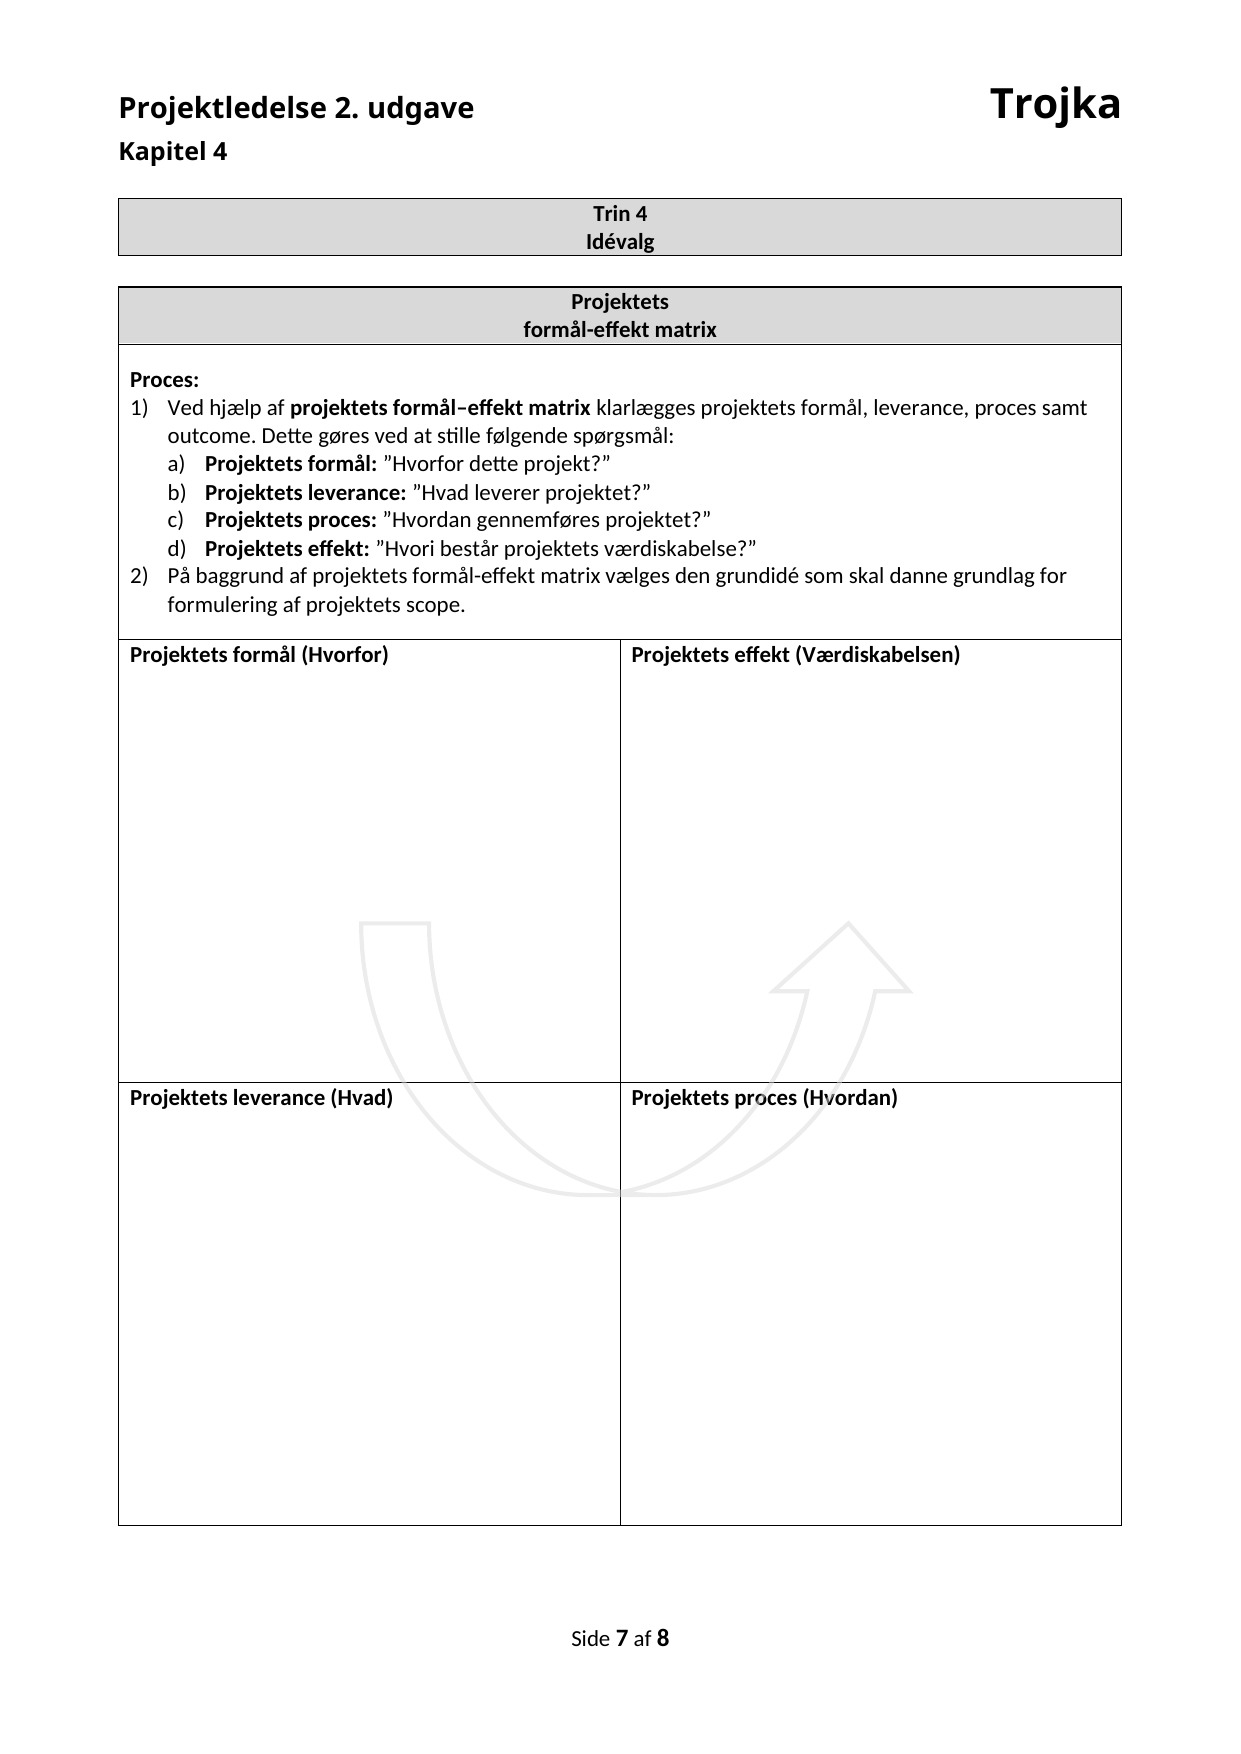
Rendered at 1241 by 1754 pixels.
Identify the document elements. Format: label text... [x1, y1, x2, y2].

table_cell Projektets proces (Hvordan) [621, 1083, 1121, 1524]
table_cell Projektets effekt (Værdiskabelsen) [621, 640, 1121, 1082]
table_header Projektets formål-effekt matrix [119, 288, 1121, 343]
table_cell Proces: Ved hjælp af projektets formål–effekt matrix klarlægges projektets formål, leverance, proces samt outcome. Dette gøres ved at stille følgende spørgsmål: Projektets formål: ”Hvorfor dette projekt?” Projektets leverance: ”Hvad leverer projektet?” Projektets proces: ”Hvordan gennemføres projektet?” Projektets effekt: ”Hvori består projektets værdiskabelse?” På baggrund af projektets formål-effekt matrix vælges den grundidé som skal danne grundlag for formulering af projektets scope. [119, 345, 1121, 639]
table_cell Trin 4 Idévalg [119, 199, 1121, 255]
table_cell Projektets formål (Hvorfor) [119, 640, 620, 1082]
table_cell Projektets leverance (Hvad) [119, 1083, 620, 1524]
